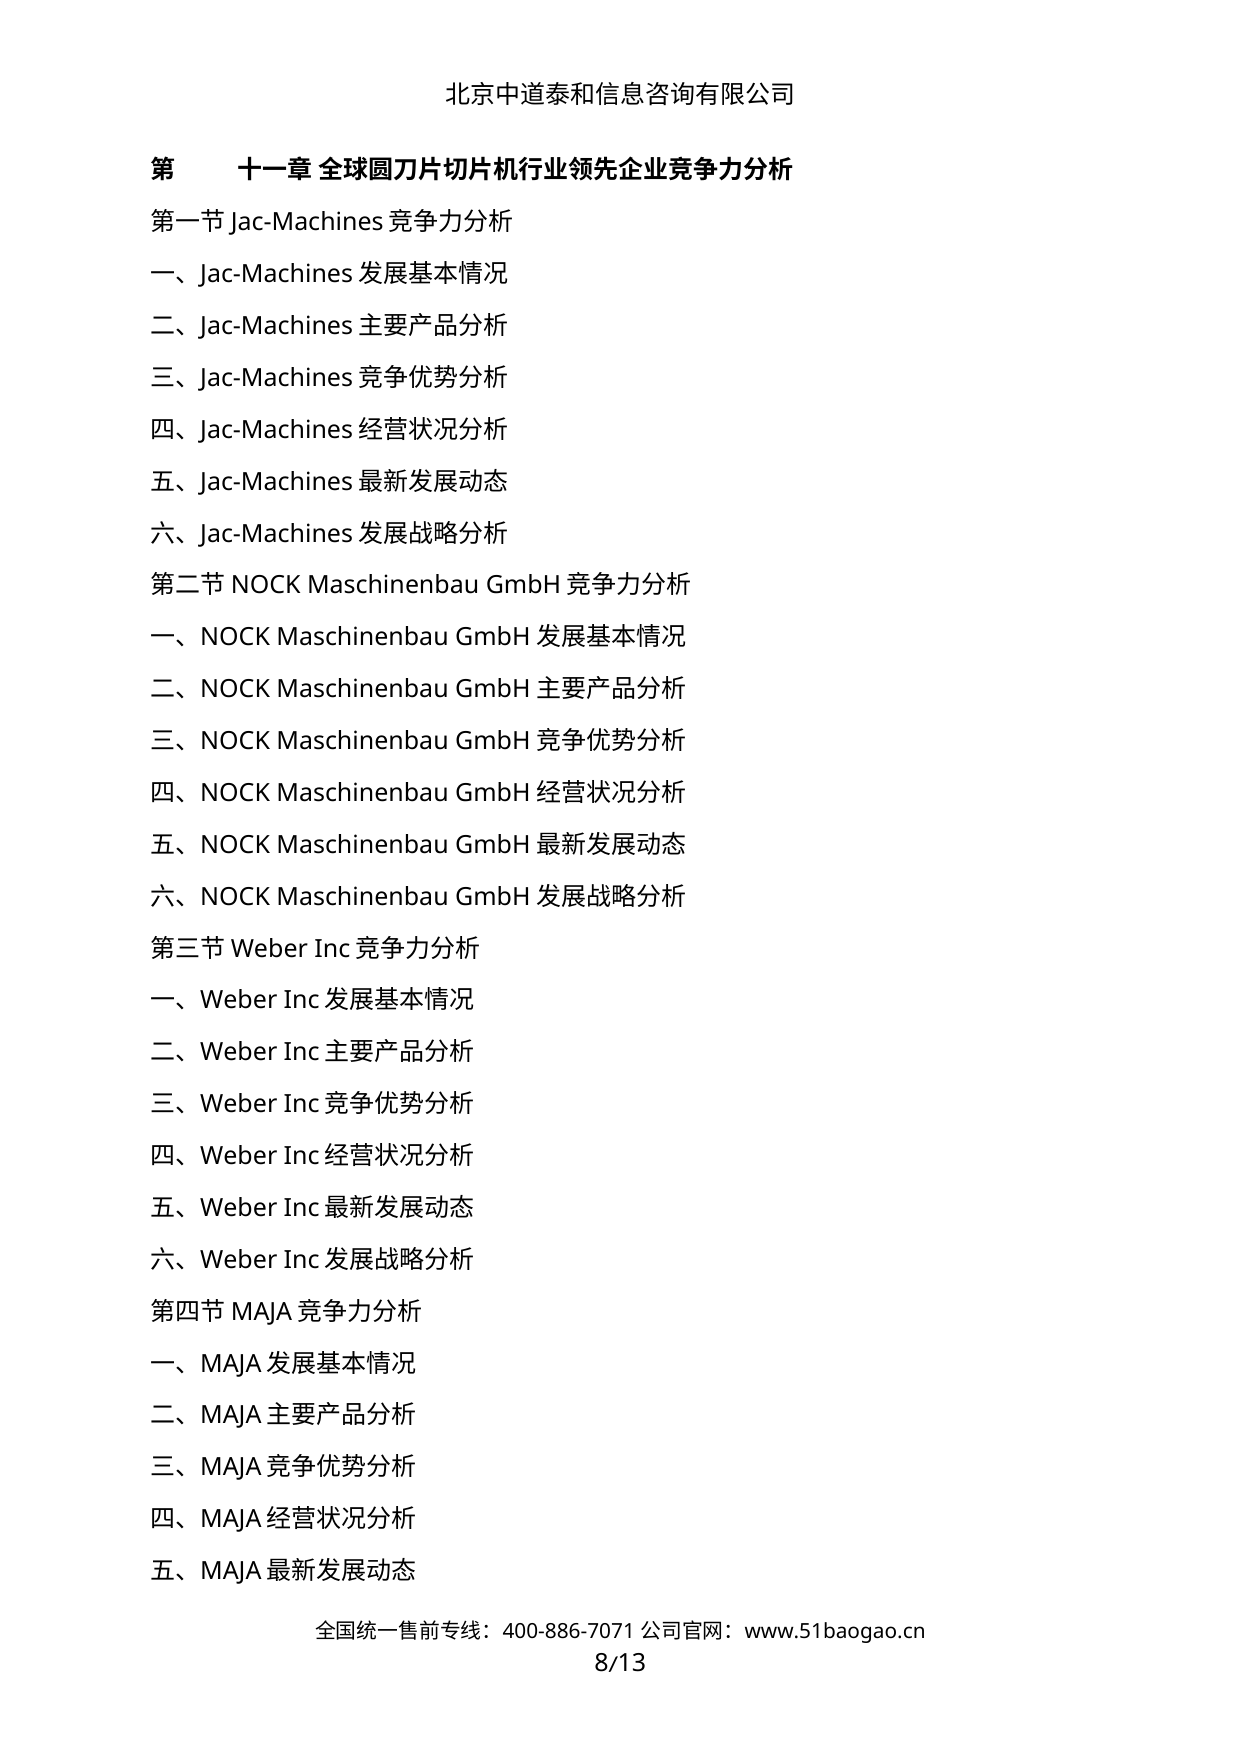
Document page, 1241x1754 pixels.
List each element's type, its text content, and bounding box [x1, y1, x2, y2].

text 二、Jac-Machines主要产品分析 [150, 306, 1090, 342]
text 第二节 NOCK Maschinenbau GmbH竞争力分析 [150, 565, 1090, 601]
text 二、Weber Inc主要产品分析 [150, 1032, 1090, 1068]
text 第四节 MAJA竞争力分析 [150, 1291, 1090, 1327]
text 三、Weber Inc竞争优势分析 [150, 1084, 1090, 1120]
text 一、Weber Inc发展基本情况 [150, 980, 1090, 1016]
text 六、NOCK Maschinenbau GmbH发展战略分析 [150, 876, 1090, 912]
text 三、NOCK Maschinenbau GmbH竞争优势分析 [150, 721, 1090, 757]
text 五、Weber Inc最新发展动态 [150, 1187, 1090, 1224]
text 一、Jac-Machines发展基本情况 [150, 254, 1090, 290]
text 三、Jac-Machines竞争优势分析 [150, 357, 1090, 394]
text 四、Weber Inc经营状况分析 [150, 1136, 1090, 1172]
text 三、MAJA竞争优势分析 [150, 1447, 1090, 1483]
text 二、MAJA主要产品分析 [150, 1395, 1090, 1431]
text 二、NOCK Maschinenbau GmbH主要产品分析 [150, 669, 1090, 705]
text 四、NOCK Maschinenbau GmbH经营状况分析 [150, 772, 1090, 809]
text 四、Jac-Machines经营状况分析 [150, 409, 1090, 446]
text 第一节 Jac-Machines竞争力分析 [150, 202, 1090, 238]
text 一、MAJA发展基本情况 [150, 1343, 1090, 1379]
text 一、NOCK Maschinenbau GmbH发展基本情况 [150, 617, 1090, 653]
text 第 十一章 全球圆刀片切片机行业领先企业竞争力分析 [150, 150, 1090, 186]
text 第三节 Weber Inc竞争力分析 [150, 928, 1090, 964]
text 五、Jac-Machines最新发展动态 [150, 461, 1090, 497]
text 六、Jac-Machines发展战略分析 [150, 513, 1090, 549]
text 五、MAJA最新发展动态 [150, 1551, 1090, 1587]
text 五、NOCK Maschinenbau GmbH最新发展动态 [150, 824, 1090, 861]
text 四、MAJA经营状况分析 [150, 1499, 1090, 1535]
text 六、Weber Inc发展战略分析 [150, 1239, 1090, 1276]
